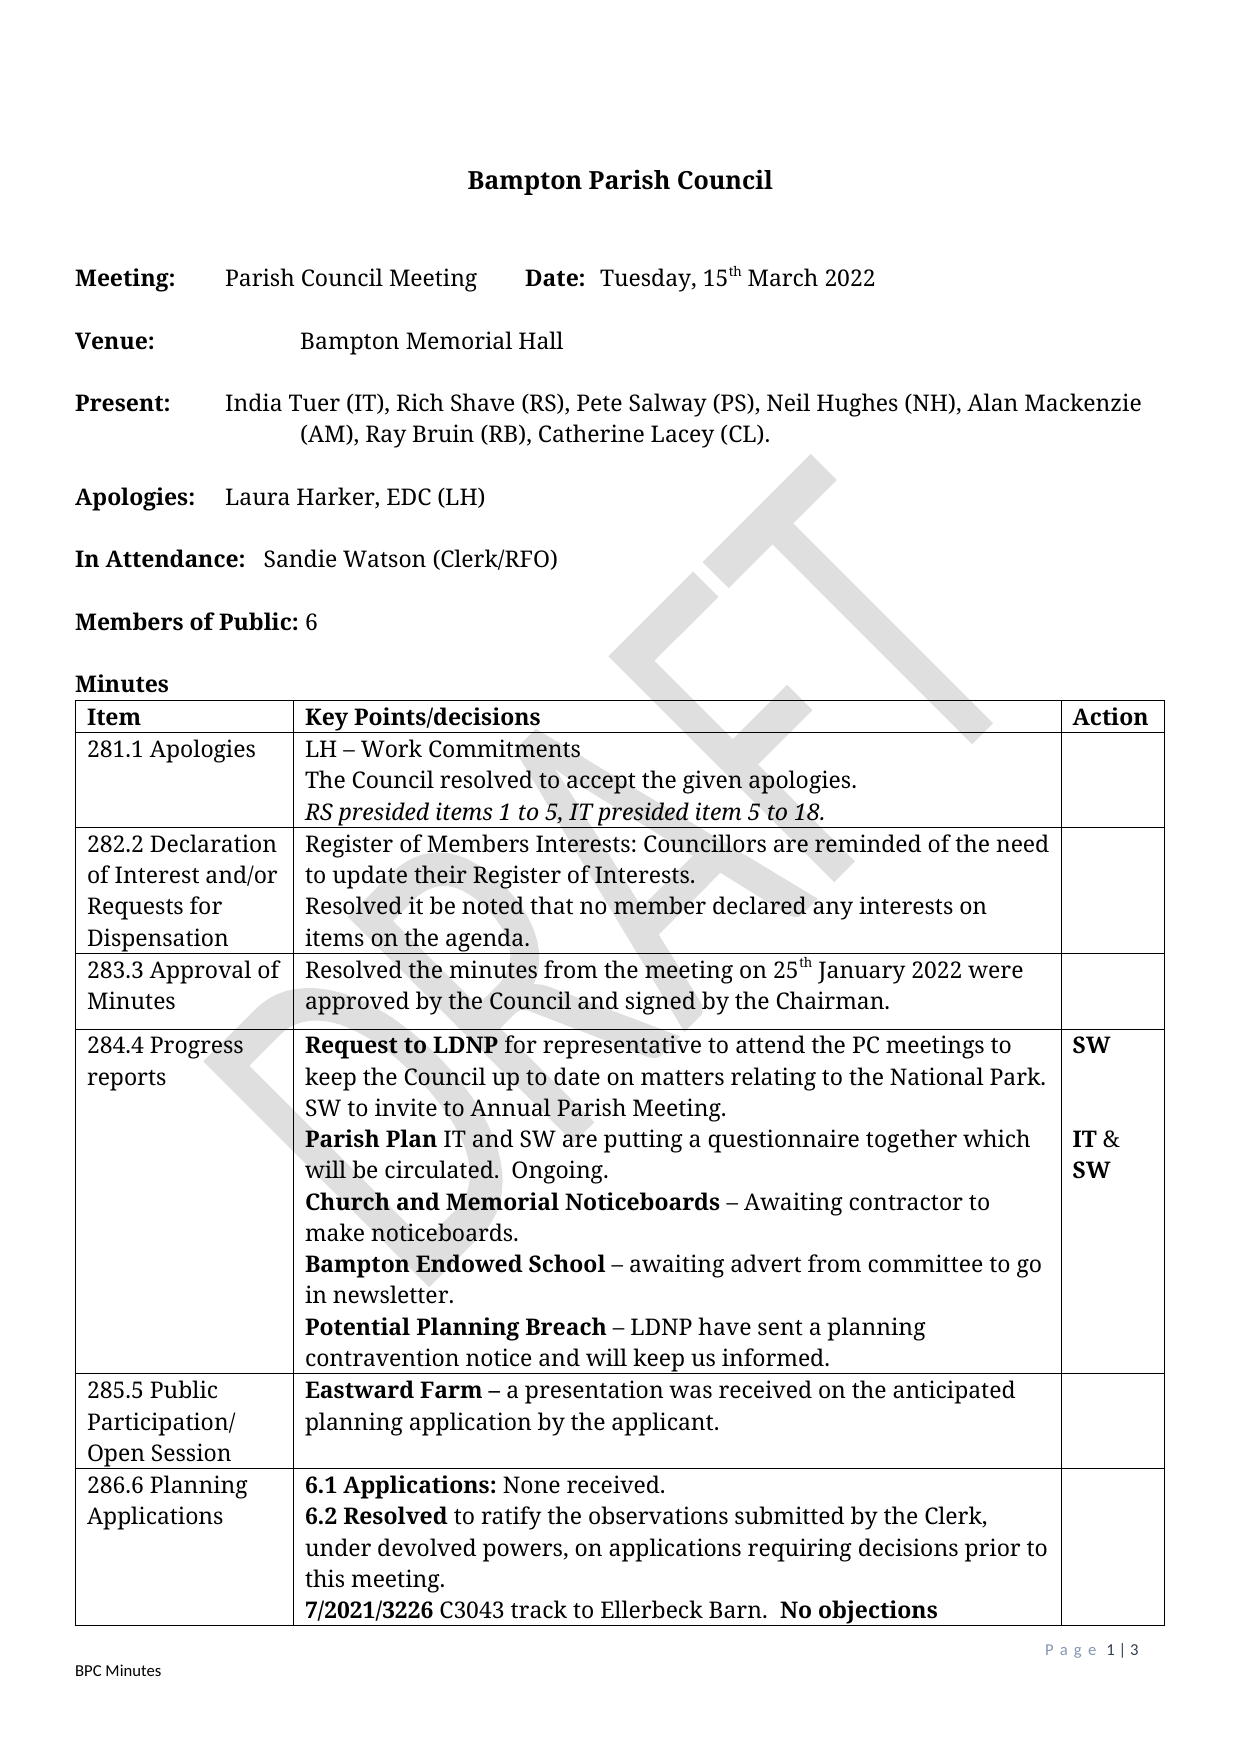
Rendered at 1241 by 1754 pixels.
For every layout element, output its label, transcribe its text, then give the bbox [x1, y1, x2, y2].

table_cell 283.3 Approval of Minutes [76, 954, 293, 1028]
table_cell [1062, 828, 1164, 953]
text In Attendance: Sandie Watson (Clerk/RFO) [75, 543, 1165, 575]
text Apologies: Laura Harker, EDC (LH) [75, 481, 1165, 512]
table_cell Eastward Farm – a presentation was received on the anticipated planning application by the applicant. [294, 1374, 1061, 1468]
table_header Item [76, 701, 293, 732]
text Minutes [75, 668, 1165, 700]
text Meeting: Parish Council Meeting Date: Tuesday, 15th March 2022 [75, 262, 1165, 293]
table_cell [1062, 954, 1164, 1028]
table_cell SW IT & SW [1062, 1030, 1164, 1373]
table_cell Register of Members Interests: Councillors are reminded of the need to update their Register of Interests. Resolved it be noted that no member declared any interests on items on the agenda. [294, 828, 1061, 953]
table_cell 282.2 Declaration of Interest and/or Requests for Dispensation [76, 828, 293, 953]
table_cell [1062, 1469, 1164, 1625]
table_cell 285.5 Public Participation/ Open Session [76, 1374, 293, 1468]
table_cell [1062, 733, 1164, 827]
table_cell Request to LDNP for representative to attend the PC meetings to keep the Council up to date on matters relating to the National Park. SW to invite to Annual Parish Meeting. Parish Plan IT and SW are putting a questionnaire together which will be circulated. Ongoing. Church and Memorial Noticeboards – Awaiting contractor to make noticeboards. Bampton Endowed School – awaiting advert from committee to go in newsletter. Potential Planning Breach – LDNP have sent a planning contravention notice and will keep us informed. [294, 1030, 1061, 1373]
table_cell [294, 1469, 1061, 1625]
text Present: India Tuer (IT), Rich Shave (RS), Pete Salway (PS), Neil Hughes (NH), Alan Mackenzie (AM), Ray Bruin (RB), Catherine Lacey (CL). [75, 387, 1165, 450]
table_cell Resolved the minutes from the meeting on 25th January 2022 were approved by the Council and signed by the Chairman. [294, 954, 1061, 1028]
text Members of Public: 6 [75, 606, 1165, 637]
text Bampton Parish Council [75, 163, 1165, 197]
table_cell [76, 1469, 293, 1625]
table_cell 281.1 Apologies [76, 733, 293, 827]
table_header Action [1062, 701, 1164, 732]
table_cell LH – Work Commitments The Council resolved to accept the given apologies. RS presided items 1 to 5, IT presided item 5 to 18. [294, 733, 1061, 827]
table_cell [1062, 1374, 1164, 1468]
text Venue: Bampton Memorial Hall [75, 325, 1165, 356]
table_header Key Points/decisions [294, 701, 1061, 732]
table_cell 284.4 Progress reports [76, 1030, 293, 1373]
